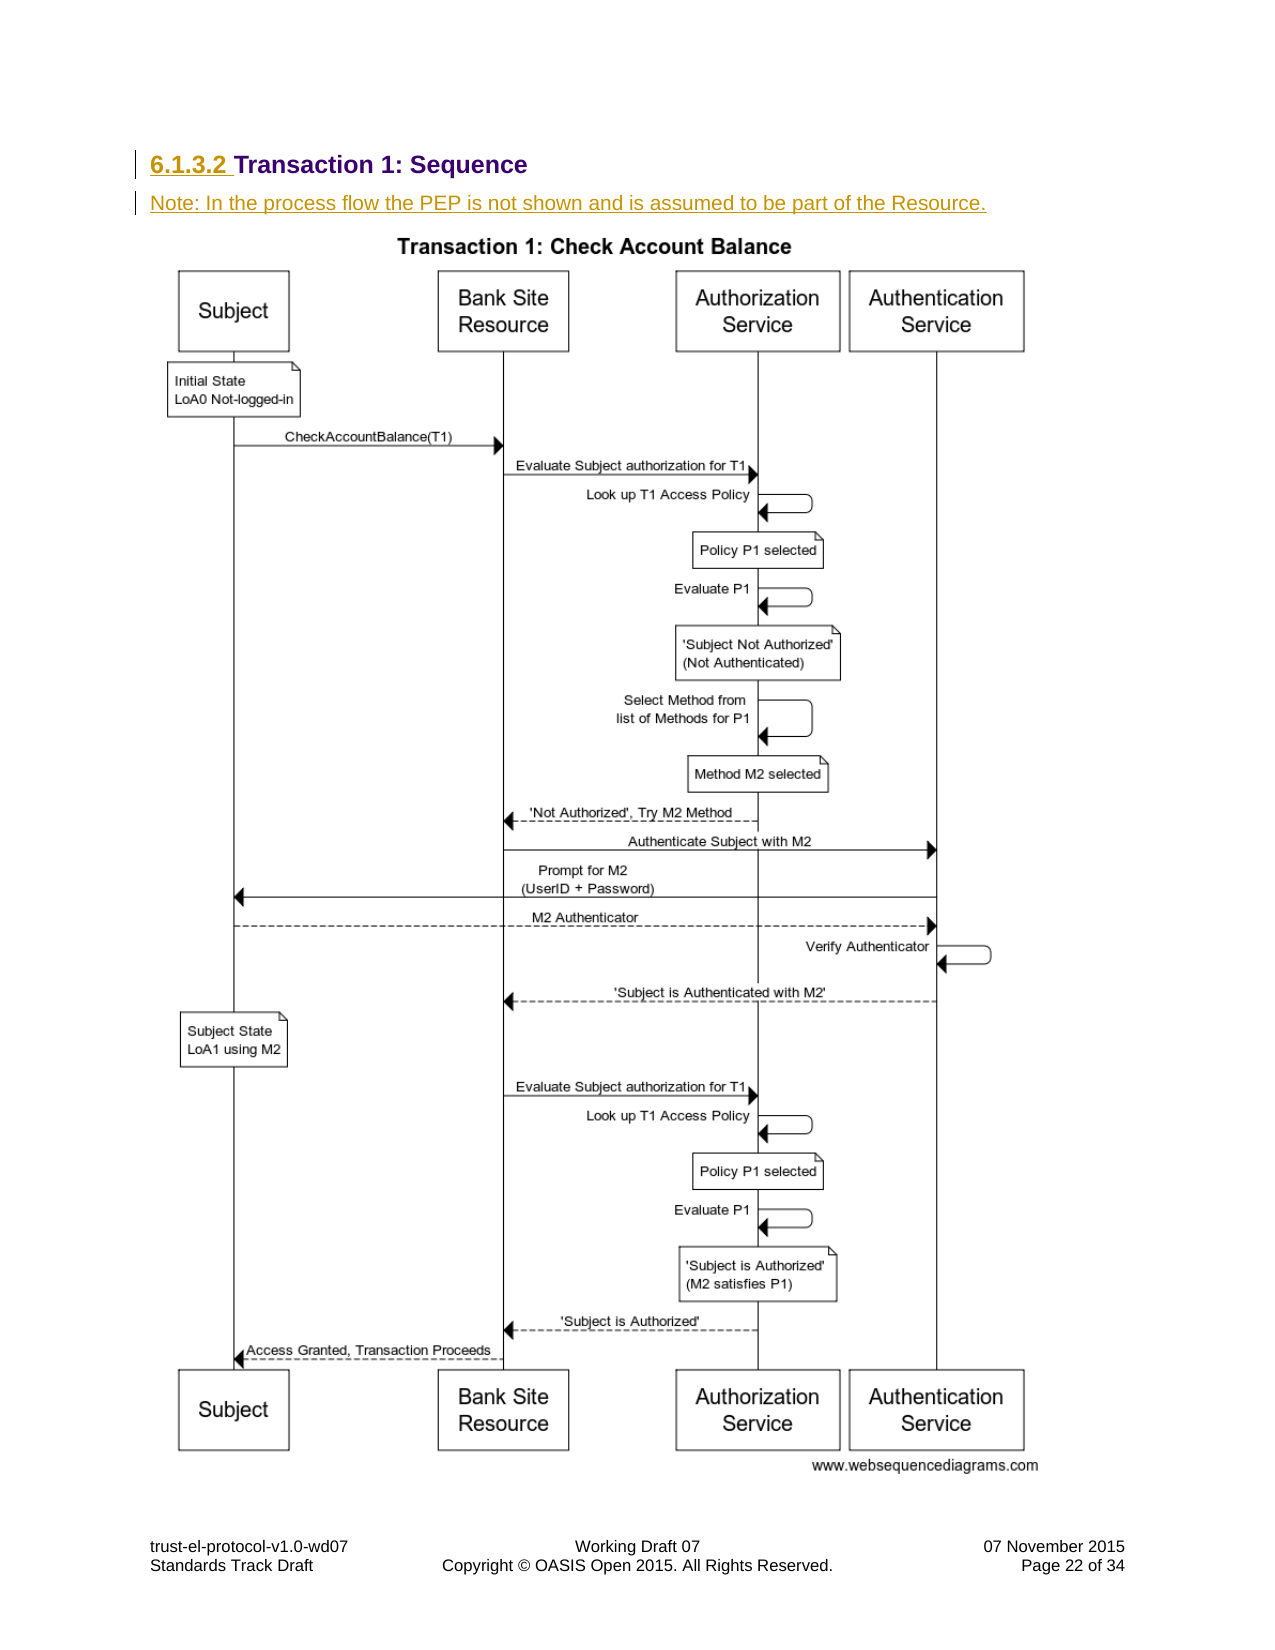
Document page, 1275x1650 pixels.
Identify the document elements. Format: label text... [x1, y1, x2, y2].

subtitle Transaction 1: Sequence [150, 150, 1125, 179]
picture [150, 223, 1040, 1476]
